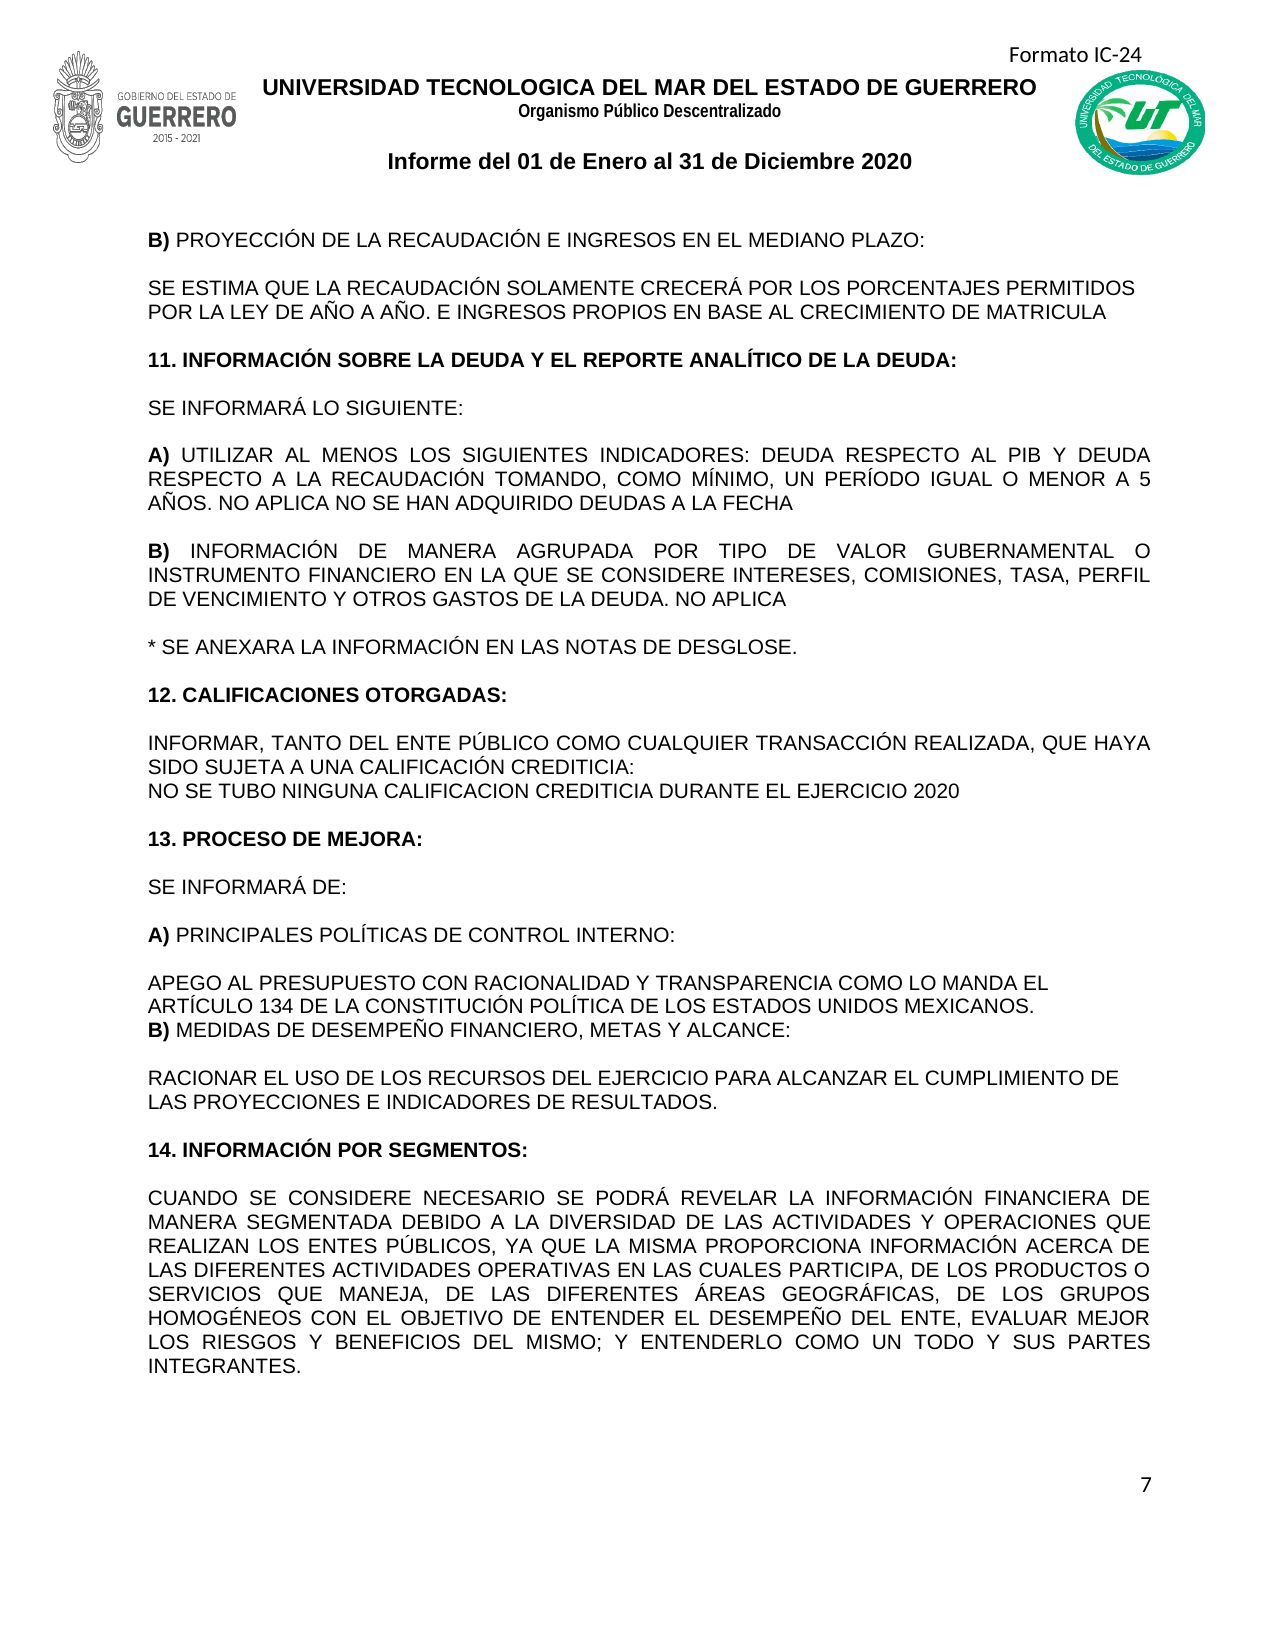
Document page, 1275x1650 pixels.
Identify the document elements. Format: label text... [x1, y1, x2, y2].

text B) PROYECCIÓN DE LA RECAUDACIÓN E INGRESOS EN EL MEDIANO PLAZO: [148, 228, 1152, 252]
text A) UTILIZAR AL MENOS LOS SIGUIENTES INDICADORES: DEUDA RESPECTO AL PIB Y DEUDA RESPECTO A LA RECAUDACIÓN TOMANDO, COMO MÍNIMO, UN PERÍODO IGUAL O MENOR A 5 AÑOS. NO APLICA NO SE HAN ADQUIRIDO DEUDAS A LA FECHA [148, 443, 1152, 515]
text CUANDO SE CONSIDERE NECESARIO SE PODRÁ REVELAR LA INFORMACIÓN FINANCIERA DE MANERA SEGMENTADA DEBIDO A LA DIVERSIDAD DE LAS ACTIVIDADES Y OPERACIONES QUE REALIZAN LOS ENTES PÚBLICOS, YA QUE LA MISMA PROPORCIONA INFORMACIÓN ACERCA DE LAS DIFERENTES ACTIVIDADES OPERATIVAS EN LAS CUALES PARTICIPA, DE LOS PRODUCTOS O SERVICIOS QUE MANEJA, DE LAS DIFERENTES ÁREAS GEOGRÁFICAS, DE LOS GRUPOS HOMOGÉNEOS CON EL OBJETIVO DE ENTENDER EL DESEMPEÑO DEL ENTE, EVALUAR MEJOR LOS RIESGOS Y BENEFICIOS DEL MISMO; Y ENTENDERLO COMO UN TODO Y SUS PARTES INTEGRANTES. [148, 1186, 1152, 1378]
text B) INFORMACIÓN DE MANERA AGRUPADA POR TIPO DE VALOR GUBERNAMENTAL O INSTRUMENTO FINANCIERO EN LA QUE SE CONSIDERE INTERESES, COMISIONES, TASA, PERFIL DE VENCIMIENTO Y OTROS GASTOS DE LA DEUDA. NO APLICA [148, 539, 1152, 611]
text APEGO AL PRESUPUESTO CON RACIONALIDAD Y TRANSPARENCIA COMO LO MANDA EL ARTÍCULO 134 DE LA CONSTITUCIÓN POLÍTICA DE LOS ESTADOS UNIDOS MEXICANOS. [148, 970, 1152, 1018]
text NO SE TUBO NINGUNA CALIFICACION CREDITICIA DURANTE EL EJERCICIO 2020 [148, 779, 1152, 803]
text SE INFORMARÁ LO SIGUIENTE: [148, 395, 1152, 419]
text 11. INFORMACIÓN SOBRE LA DEUDA Y EL REPORTE ANALÍTICO DE LA DEUDA: [148, 347, 1152, 371]
text B) MEDIDAS DE DESEMPEÑO FINANCIERO, METAS Y ALCANCE: [148, 1018, 1152, 1042]
picture [53, 51, 236, 163]
text SE INFORMARÁ DE: [148, 874, 1152, 898]
text INFORMAR, TANTO DEL ENTE PÚBLICO COMO CUALQUIER TRANSACCIÓN REALIZADA, QUE HAYA SIDO SUJETA A UNA CALIFICACIÓN CREDITICIA: [148, 731, 1152, 779]
picture [1075, 70, 1205, 175]
text RACIONAR EL USO DE LOS RECURSOS DEL EJERCICIO PARA ALCANZAR EL CUMPLIMIENTO DE LAS PROYECCIONES E INDICADORES DE RESULTADOS. [148, 1066, 1152, 1114]
text * SE ANEXARA LA INFORMACIÓN EN LAS NOTAS DE DESGLOSE. [148, 635, 1152, 659]
text 14. INFORMACIÓN POR SEGMENTOS: [148, 1138, 1152, 1162]
text SE ESTIMA QUE LA RECAUDACIÓN SOLAMENTE CRECERÁ POR LOS PORCENTAJES PERMITIDOS POR LA LEY DE AÑO A AÑO. E INGRESOS PROPIOS EN BASE AL CRECIMIENTO DE MATRICULA [148, 276, 1152, 323]
text 12. CALIFICACIONES OTORGADAS: [148, 683, 1152, 707]
text A) PRINCIPALES POLÍTICAS DE CONTROL INTERNO: [148, 922, 1152, 946]
text 13. PROCESO DE MEJORA: [148, 827, 1152, 851]
